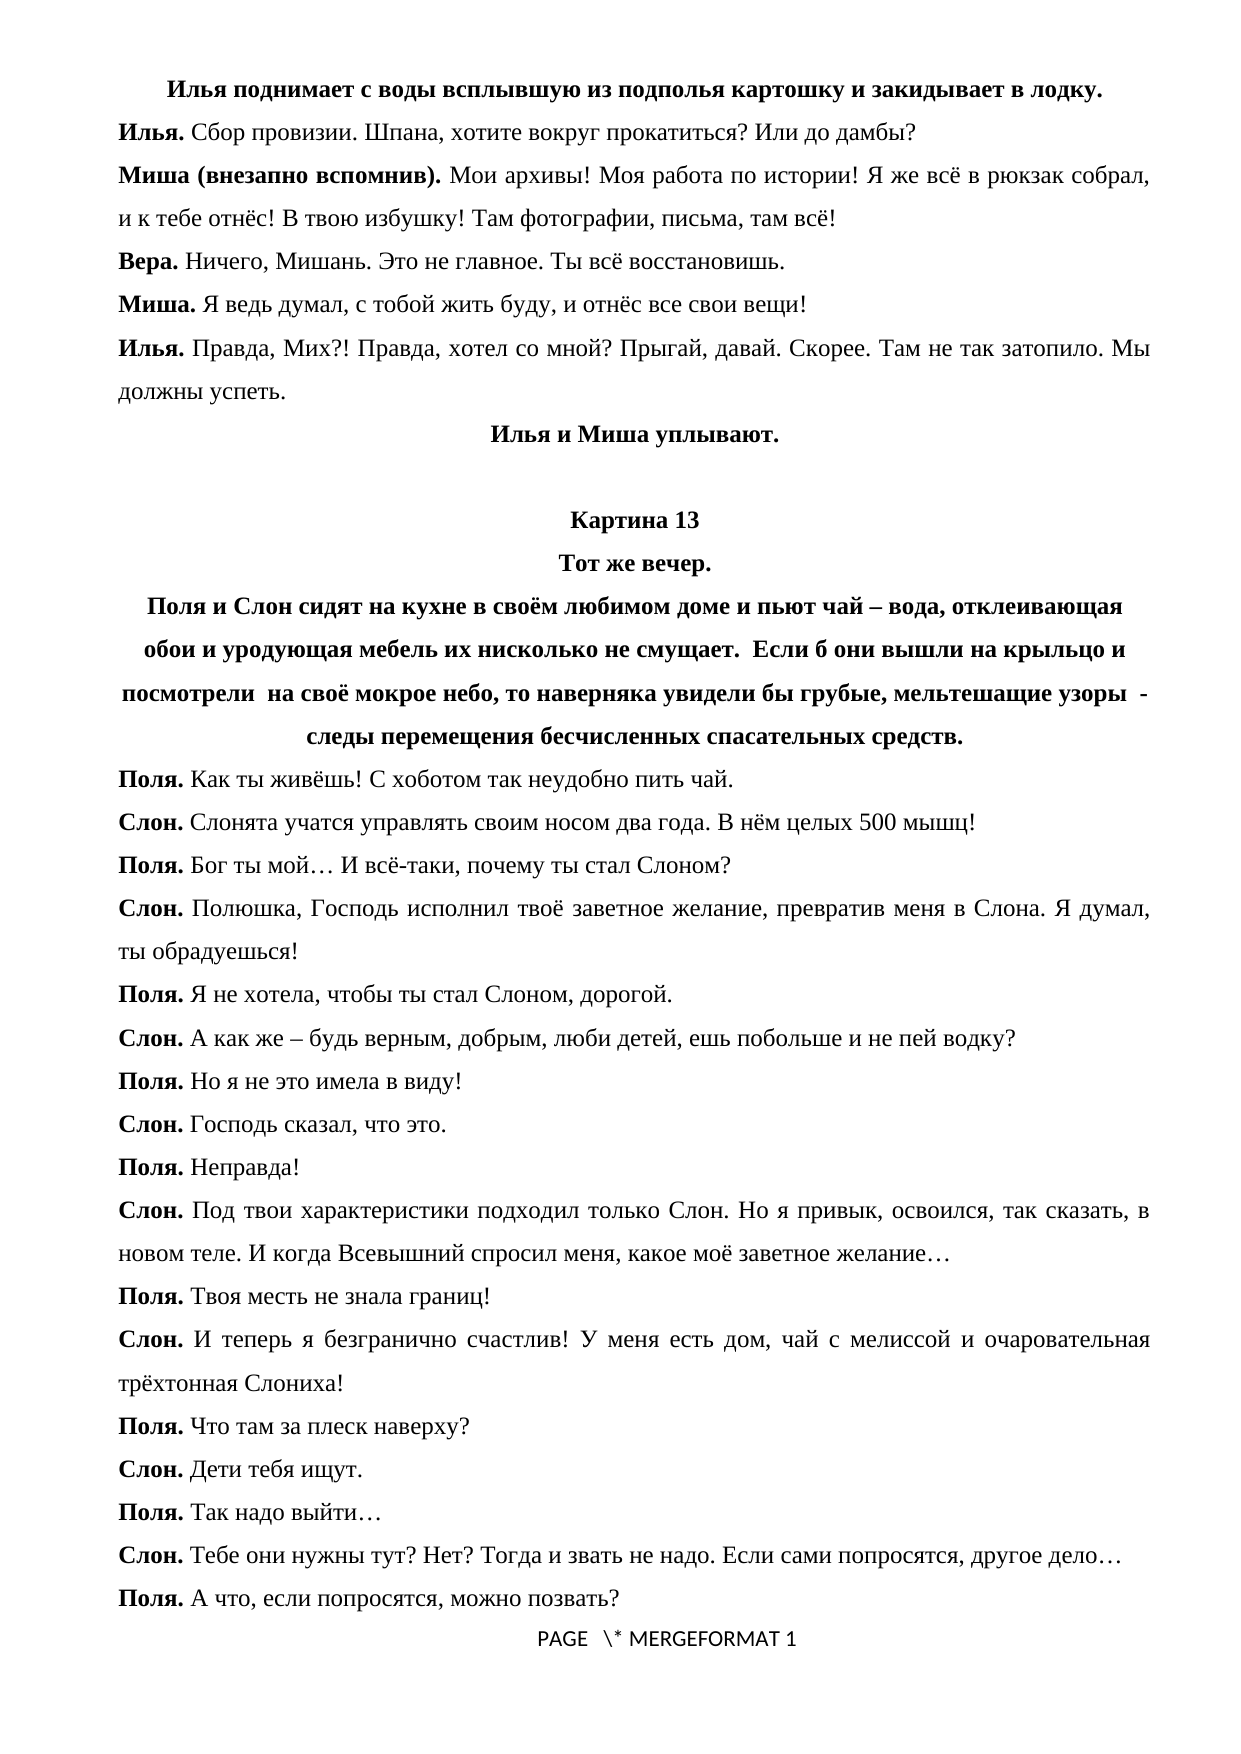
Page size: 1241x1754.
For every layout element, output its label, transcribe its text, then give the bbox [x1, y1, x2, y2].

text Слон. И теперь я безгранично счастлив! У меня есть дом, чай с мелиссой и очаровательная трёхтонная Слониха! [118, 1324, 1152, 1396]
text Поля. Как ты живёшь! С хоботом так неудобно пить чай. [118, 764, 1152, 793]
text Слон. Под твои характеристики подходил только Слон. Но я привык, освоился, так сказать, в новом теле. И когда Всевышний спросил меня, какое моё заветное желание… [118, 1195, 1152, 1267]
text Слон. А как же – будь верным, добрым, люби детей, ешь побольше и не пей водку? [118, 1023, 1152, 1051]
text Илья и Миша уплывают. [118, 419, 1152, 448]
text Поля. А что, если попросятся, можно позвать? [118, 1583, 1152, 1612]
text Поля. Я не хотела, чтобы ты стал Слоном, дорогой. [118, 979, 1152, 1008]
text Слон. Дети тебя ищут. [118, 1454, 1152, 1483]
text Слон. Полюшка, Господь исполнил твоё заветное желание, превратив меня в Слона. Я думал, ты обрадуешься! [118, 893, 1152, 965]
text Поля. Твоя месть не знала границ! [118, 1281, 1152, 1310]
text Поля. Бог ты мой… И всё-таки, почему ты стал Слоном? [118, 850, 1152, 879]
text Слон. Господь сказал, что это. [118, 1109, 1152, 1138]
text Вера. Ничего, Мишань. Это не главное. Ты всё восстановишь. [118, 246, 1152, 275]
text Миша. Я ведь думал, с тобой жить буду, и отнёс все свои вещи! [118, 289, 1152, 318]
text Тот же вечер. [118, 548, 1152, 577]
text Картина 13 [118, 505, 1152, 534]
text Поля и Слон сидят на кухне в своём любимом доме и пьют чай – вода, отклеивающая обои и уродующая мебель их нисколько не смущает. Если б они вышли на крыльцо и посмотрели на своё мокрое небо, то наверняка увидели бы грубые, мельтешащие узоры - следы перемещения бесчисленных спасательных средств. [118, 591, 1152, 749]
text Илья. Сбор провизии. Шпана, хотите вокруг прокатиться? Или до дамбы? [118, 117, 1152, 146]
text Илья. Правда, Мих?! Правда, хотел со мной? Прыгай, давай. Скорее. Там не так затопило. Мы должны успеть. [118, 333, 1152, 404]
text Илья поднимает с воды всплывшую из подполья картошку и закидывает в лодку. [118, 74, 1152, 103]
text Слон. Слонята учатся управлять своим носом два года. В нём целых 500 мышц! [118, 807, 1152, 836]
text Слон. Тебе они нужны тут? Нет? Тогда и звать не надо. Если сами попросятся, другое дело… [118, 1540, 1152, 1569]
text Поля. Но я не это имела в виду! [118, 1066, 1152, 1094]
text Поля. Что там за плеск наверху? [118, 1411, 1152, 1439]
text Миша (внезапно вспомнив). Мои архивы! Моя работа по истории! Я же всё в рюкзак собрал, и к тебе отнёс! В твою избушку! Там фотографии, письма, там всё! [118, 160, 1152, 232]
text Поля. Так надо выйти… [118, 1497, 1152, 1526]
text Поля. Неправда! [118, 1152, 1152, 1181]
